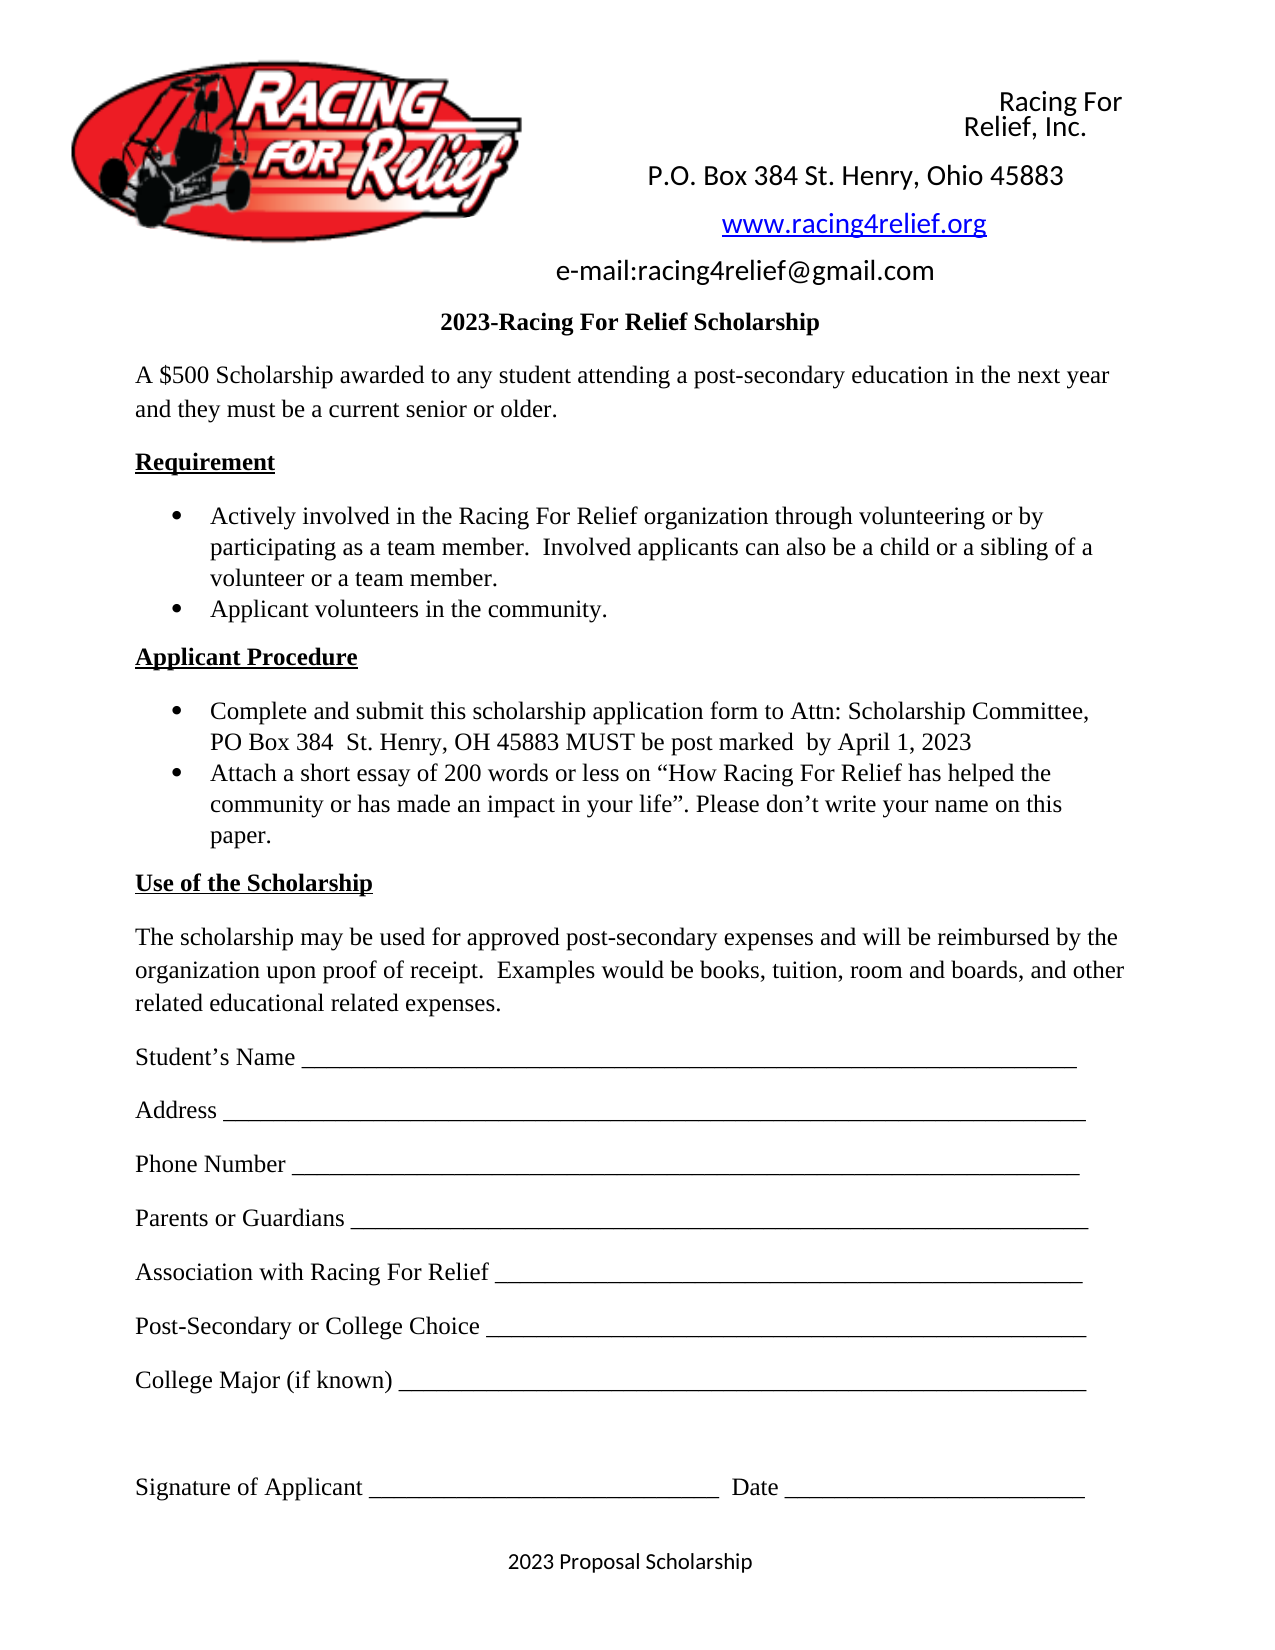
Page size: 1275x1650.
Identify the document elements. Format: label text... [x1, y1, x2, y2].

picture [63, 52, 533, 247]
text Address _____________________________________________________________________ [135, 1096, 1125, 1124]
text Phone Number _______________________________________________________________ [135, 1149, 1125, 1178]
list Actively involved in the Racing For Relief organization through volunteering or by participating as a team member. Involved applicants can also be a child or a sibling of a volunteer or a team member. [172, 501, 1125, 592]
text Requirement [135, 447, 1125, 476]
text 2023-Racing For Relief Scholarship [135, 307, 1125, 336]
text Post-Secondary or College Choice ________________________________________________ [135, 1311, 1125, 1340]
text e-mail:racing4relief@gmail.com [135, 259, 1125, 286]
text Association with Racing For Relief _______________________________________________ [135, 1257, 1125, 1286]
text Racing For Relief, Inc. [510, 90, 1125, 143]
text P.O. Box 384 St. Henry, Ohio 45883 [498, 164, 1125, 191]
text Signature of Applicant ____________________________ Date ________________________ [135, 1472, 1125, 1501]
text Parents or Guardians ___________________________________________________________ [135, 1203, 1125, 1232]
text A $500 Scholarship awarded to any student attending a post-secondary education in the next year and they must be a current senior or older. [135, 361, 1125, 422]
text Applicant Procedure [135, 642, 1125, 671]
list Attach a short essay of 200 words or less on “How Racing For Relief has helped the community or has made an impact in your life”. Please don’t write your name on this paper. [172, 758, 1125, 849]
list Applicant volunteers in the community. [172, 594, 1125, 623]
list Complete and submit this scholarship application form to Attn: Scholarship Committee, PO Box 384 St. Henry, OH 45883 MUST be post marked by April 1, 2023 [172, 696, 1125, 756]
text Student’s Name ______________________________________________________________ [135, 1042, 1125, 1070]
text Use of the Scholarship [135, 868, 1125, 897]
text College Major (if known) _______________________________________________________ [135, 1365, 1125, 1393]
text www.racing4relief.org [356, 212, 1125, 238]
text The scholarship may be used for approved post-secondary expenses and will be reimbursed by the organization upon proof of receipt. Examples would be books, tuition, room and boards, and other related educational related expenses. [135, 922, 1125, 1017]
